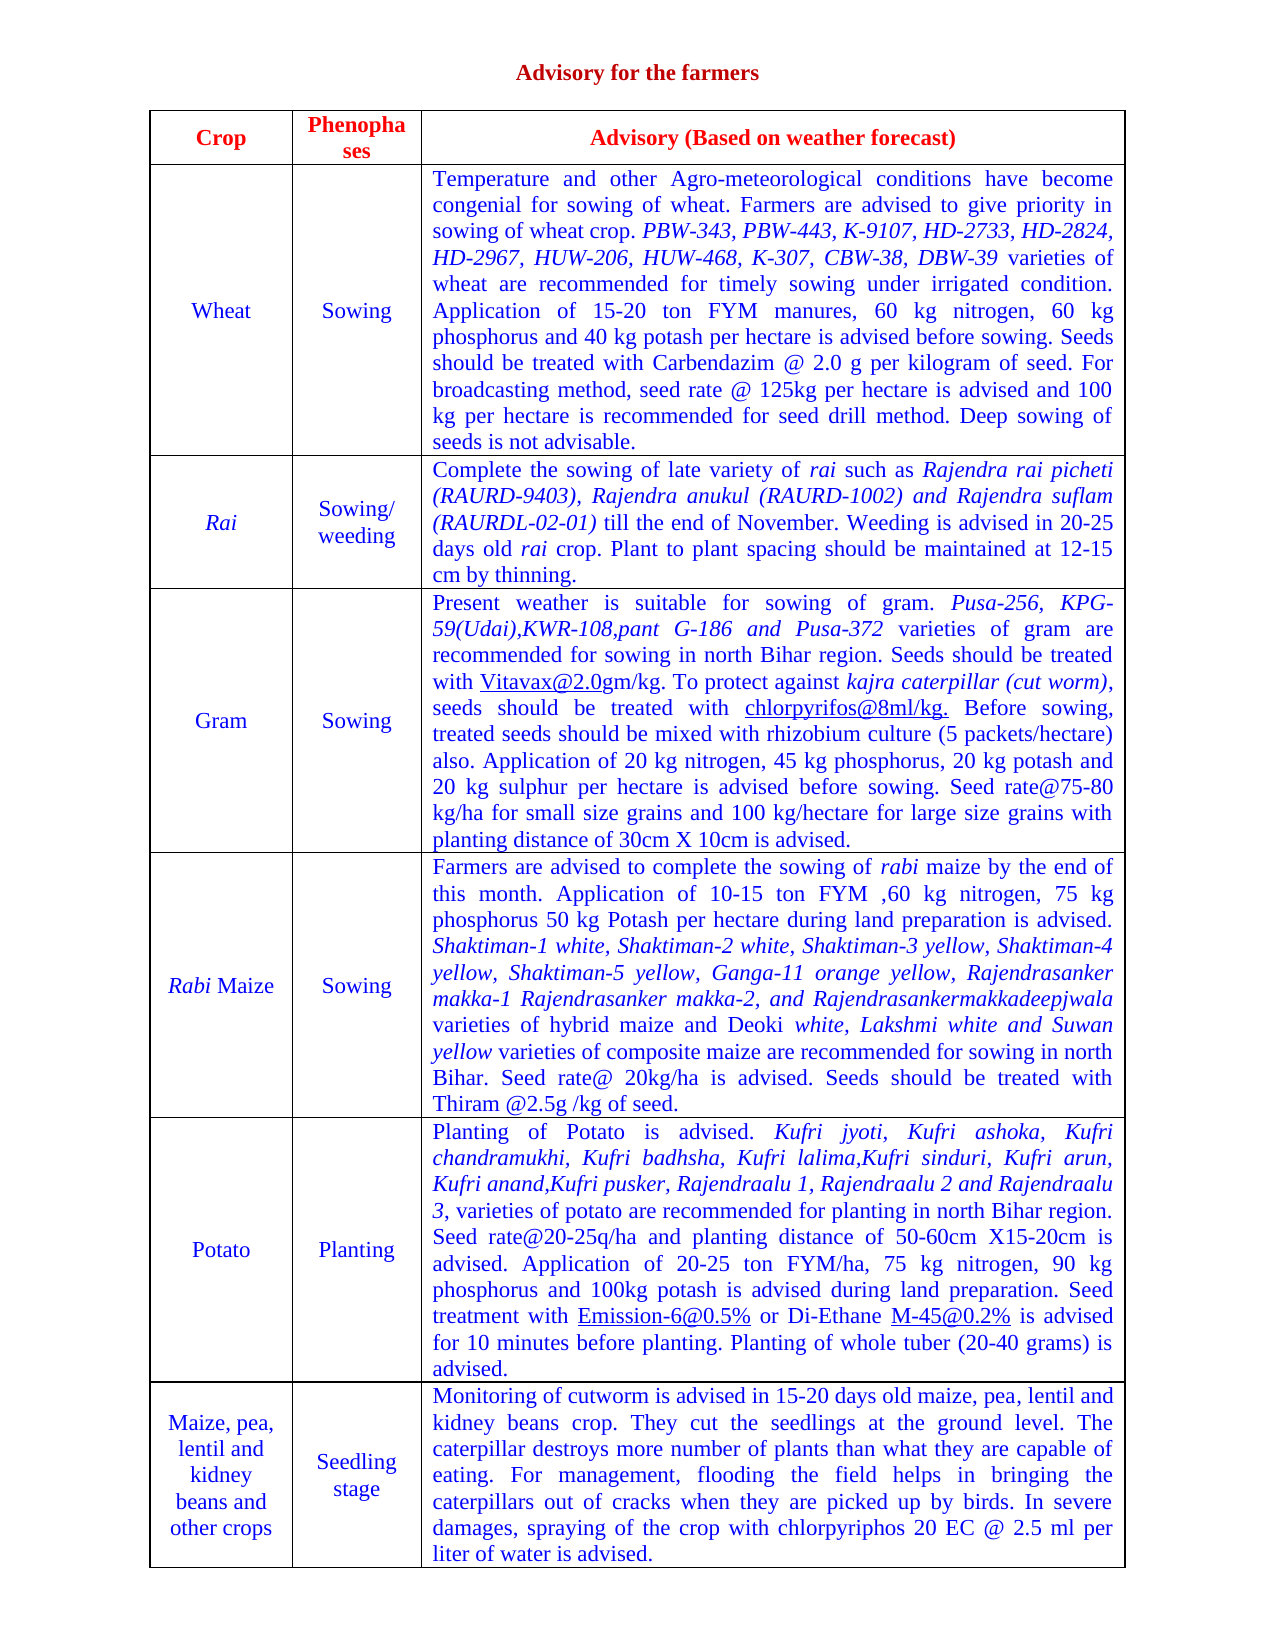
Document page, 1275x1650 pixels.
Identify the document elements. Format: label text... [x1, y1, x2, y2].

table_cell Farmers are advised to complete the sowing of rabi maize by the end of this month. Application of 10-15 ton FYM ,60 kg nitrogen, 75 kg phosphorus 50 kg Potash per hectare during land preparation is advised. Shaktiman-1 white, Shaktiman-2 white, Shaktiman-3 yellow, Shaktiman-4 yellow, Shaktiman-5 yellow, Ganga-11 orange yellow, Rajendrasanker makka-1 Rajendrasanker makka-2, and Rajendrasankermakkadeepjwala varieties of hybrid maize and Deoki white, Lakshmi white and Suwan yellow varieties of composite maize are recommended for sowing in north Bihar. Seed rate@ 20kg/ha is advised. Seeds should be treated with Thiram @2.5g /kg of seed. [422, 853, 1124, 1117]
table_cell Sowing/ weeding [293, 456, 421, 588]
table_cell Wheat [151, 165, 292, 455]
table_cell Monitoring of cutworm is advised in 15-20 days old maize, pea, lentil and kidney beans crop. They cut the seedlings at the ground level. The caterpillar destroys more number of plants than what they are capable of eating. For management, flooding the field helps in bringing the caterpillars out of cracks when they are picked up by birds. In severe damages, spraying of the crop with chlorpyriphos 20 EC @ 2.5 ml per liter of water is advised. [422, 1383, 1124, 1567]
table_cell Rai [151, 456, 292, 588]
table_cell Rabi Maize [151, 853, 292, 1117]
table_cell Sowing [293, 589, 421, 852]
table_cell Planting [293, 1118, 421, 1381]
table_cell Planting of Potato is advised. Kufri jyoti, Kufri ashoka, Kufri chandramukhi, Kufri badhsha, Kufri lalima,Kufri sinduri, Kufri arun, Kufri anand,Kufri pusker, Rajendraalu 1, Rajendraalu 2 and Rajendraalu 3, varieties of potato are recommended for planting in north Bihar region. Seed rate@20-25q/ha and planting distance of 50-60cm X15-20cm is advised. Application of 20-25 ton FYM/ha, 75 kg nitrogen, 90 kg phosphorus and 100kg potash is advised during land preparation. Seed treatment with Emission-6@0.5% or Di-Ethane M-45@0.2% is advised for 10 minutes before planting. Planting of whole tuber (20-40 grams) is advised. [422, 1118, 1124, 1381]
table_header Crop [151, 111, 292, 164]
text Advisory for the farmers [150, 59, 1125, 85]
table_cell Sowing [293, 165, 421, 455]
table_header Advisory (Based on weather forecast) [422, 111, 1124, 164]
table_cell Gram [151, 589, 292, 852]
table_cell Potato [151, 1118, 292, 1381]
table_cell Seedling stage [293, 1383, 421, 1567]
table_cell Maize, pea, lentil and kidney beans and other crops [151, 1383, 292, 1567]
table_cell Present weather is suitable for sowing of gram. Pusa-256, KPG-59(Udai),KWR-108,pant G-186 and Pusa-372 varieties of gram are recommended for sowing in north Bihar region. Seeds should be treated with Vitavax@2.0gm/kg. To protect against kajra caterpillar (cut worm), seeds should be treated with chlorpyrifos@8ml/kg. Before sowing, treated seeds should be mixed with rhizobium culture (5 packets/hectare) also. Application of 20 kg nitrogen, 45 kg phosphorus, 20 kg potash and 20 kg sulphur per hectare is advised before sowing. Seed rate@75-80 kg/ha for small size grains and 100 kg/hectare for large size grains with planting distance of 30cm X 10cm is advised. [422, 589, 1124, 852]
table_header Phenophases [293, 111, 421, 164]
table_cell Temperature and other Agro-meteorological conditions have become congenial for sowing of wheat. Farmers are advised to give priority in sowing of wheat crop. PBW-343, PBW-443, K-9107, HD-2733, HD-2824, HD-2967, HUW-206, HUW-468, K-307, CBW-38, DBW-39 varieties of wheat are recommended for timely sowing under irrigated condition. Application of 15-20 ton FYM manures, 60 kg nitrogen, 60 kg phosphorus and 40 kg potash per hectare is advised before sowing. Seeds should be treated with Carbendazim @ 2.0 g per kilogram of seed. For broadcasting method, seed rate @ 125kg per hectare is advised and 100 kg per hectare is recommended for seed drill method. Deep sowing of seeds is not advisable. [422, 165, 1124, 455]
table_cell Complete the sowing of late variety of rai such as Rajendra rai picheti (RAURD-9403), Rajendra anukul (RAURD-1002) and Rajendra suflam (RAURDL-02-01) till the end of November. Weeding is advised in 20-25 days old rai crop. Plant to plant spacing should be maintained at 12-15 cm by thinning. [422, 456, 1124, 588]
table_cell Sowing [293, 853, 421, 1117]
